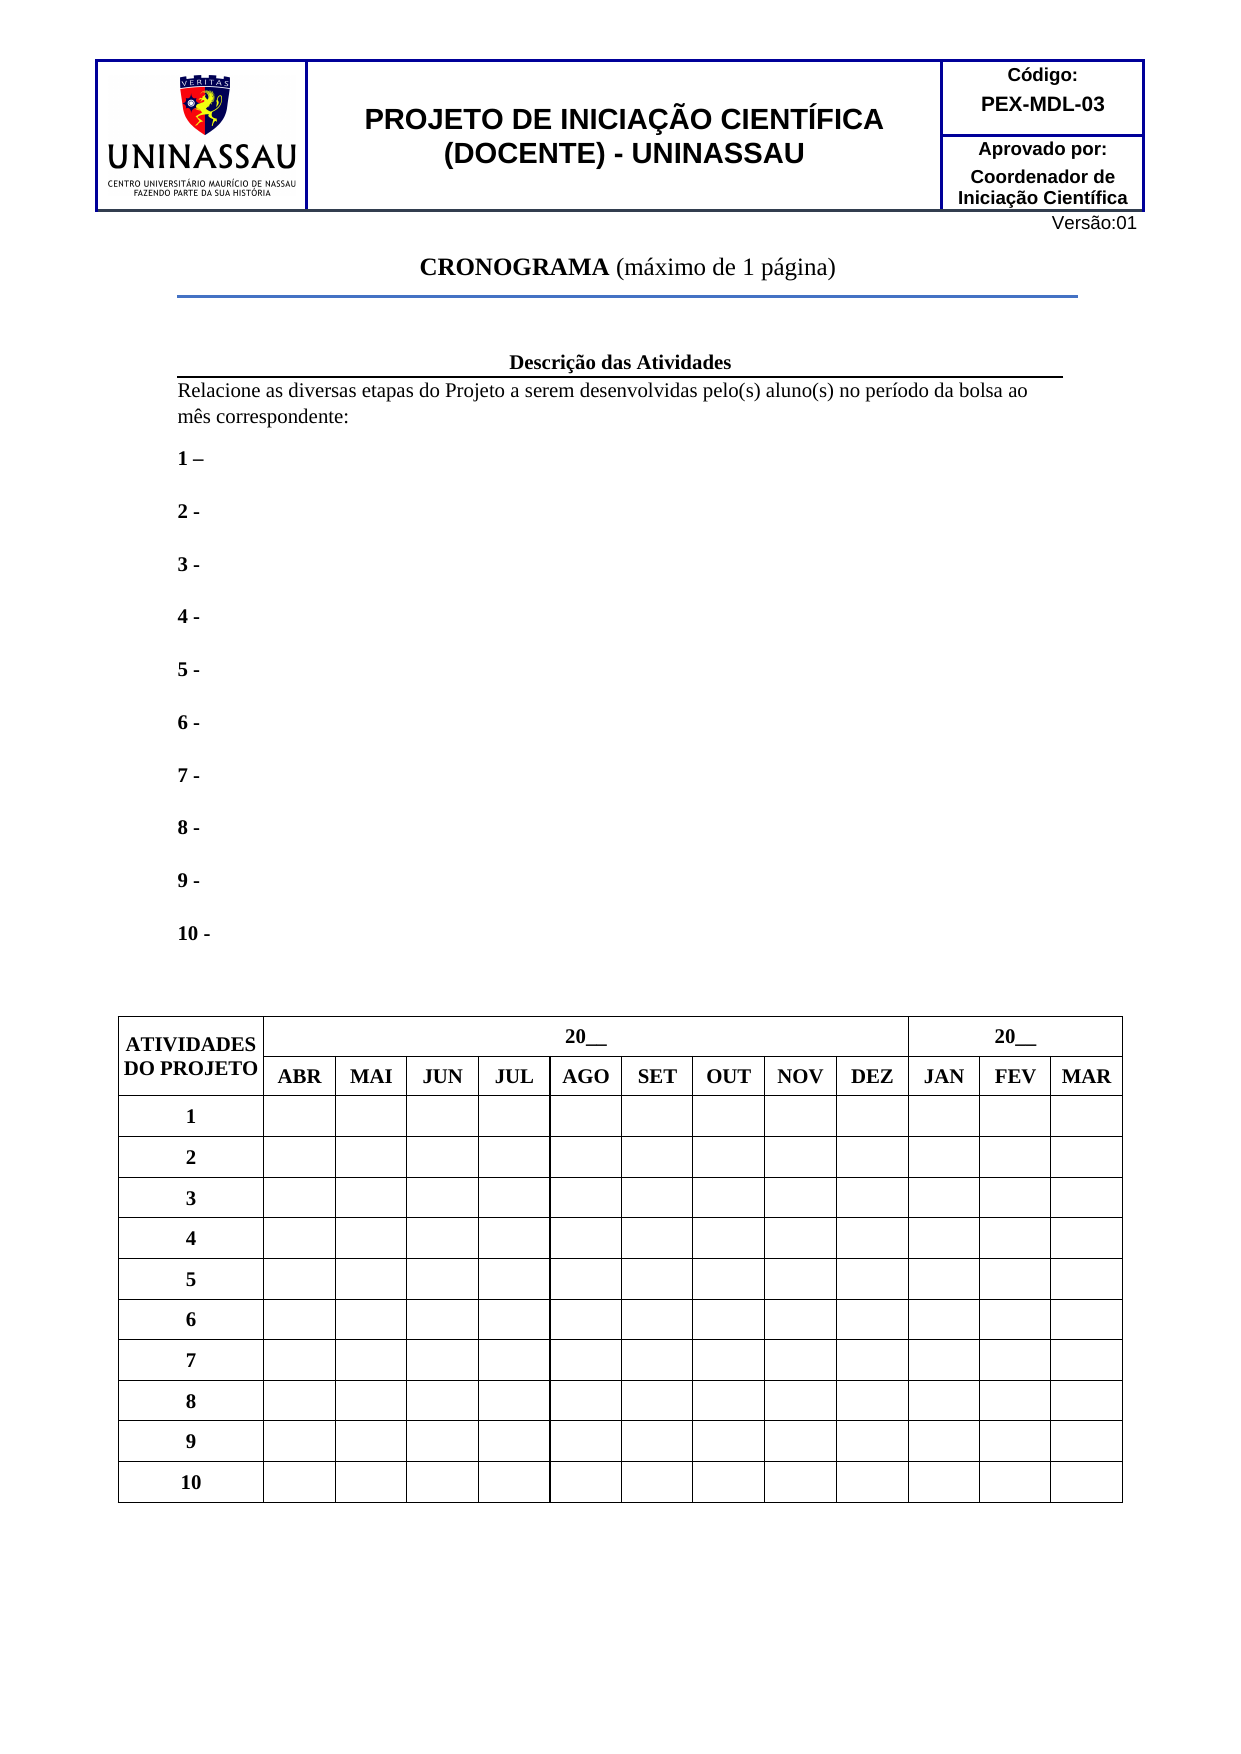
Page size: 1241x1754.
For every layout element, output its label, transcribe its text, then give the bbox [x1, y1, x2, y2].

table_cell [479, 1421, 549, 1461]
text 9 - [177, 868, 1063, 892]
table_cell [407, 1421, 478, 1461]
table_cell [980, 1259, 1050, 1298]
table_cell [407, 1340, 478, 1380]
table_cell [551, 1421, 621, 1461]
table_cell [980, 1300, 1050, 1339]
table_cell DEZ [837, 1057, 908, 1095]
table_cell [336, 1218, 406, 1258]
table_cell [837, 1381, 908, 1420]
table_cell [622, 1178, 692, 1217]
text 2 - [177, 499, 1063, 523]
table_cell 3 [119, 1178, 263, 1217]
table_cell [1051, 1421, 1122, 1461]
table_cell [622, 1259, 692, 1298]
table_cell [837, 1340, 908, 1380]
text 8 - [177, 815, 1063, 839]
table_cell [693, 1218, 764, 1258]
table_cell [622, 1096, 692, 1136]
table_cell [980, 1462, 1050, 1502]
table_cell [1051, 1137, 1122, 1177]
table_cell [336, 1421, 406, 1461]
text 5 - [177, 657, 1063, 681]
table_header 20__ [264, 1017, 908, 1056]
table_cell [909, 1300, 979, 1339]
table_cell [837, 1218, 908, 1258]
table_cell [479, 1340, 549, 1380]
table_cell JUL [479, 1057, 549, 1095]
table_cell [264, 1218, 335, 1258]
picture [108, 75, 296, 196]
table_cell [407, 1462, 478, 1502]
table_cell [622, 1462, 692, 1502]
text 7 - [177, 763, 1063, 787]
table_cell [622, 1137, 692, 1177]
table_cell [980, 1137, 1050, 1177]
table_cell [479, 1300, 549, 1339]
table_cell JUN [407, 1057, 478, 1095]
table_cell [837, 1178, 908, 1217]
table_cell NOV [765, 1057, 836, 1095]
table_cell [336, 1462, 406, 1502]
table_cell [551, 1259, 621, 1298]
table_cell [693, 1137, 764, 1177]
table_cell 4 [119, 1218, 263, 1258]
table_cell [479, 1096, 549, 1136]
text 3 - [177, 552, 1063, 576]
table_cell [407, 1096, 478, 1136]
table_cell [693, 1178, 764, 1217]
table_cell [551, 1462, 621, 1502]
table_cell [980, 1218, 1050, 1258]
table_cell [551, 1178, 621, 1217]
subtitle Descrição das Atividades [177, 350, 1063, 376]
table_cell [551, 1340, 621, 1380]
table_cell [264, 1462, 335, 1502]
table_cell [551, 1096, 621, 1136]
table_cell [479, 1137, 549, 1177]
table_cell 10 [119, 1462, 263, 1502]
table_cell [407, 1300, 478, 1339]
table_cell [765, 1381, 836, 1420]
table_cell [693, 1462, 764, 1502]
table_cell [765, 1178, 836, 1217]
table_cell [336, 1096, 406, 1136]
table_cell FEV [980, 1057, 1050, 1095]
table_cell [1051, 1462, 1122, 1502]
table_cell [622, 1300, 692, 1339]
table_header ATIVIDADES DO PROJETO [119, 1017, 263, 1095]
table_cell SET [622, 1057, 692, 1095]
table_cell [1051, 1259, 1122, 1298]
table_cell [765, 1300, 836, 1339]
table_cell [1051, 1178, 1122, 1217]
table_cell [479, 1178, 549, 1217]
table_cell [837, 1462, 908, 1502]
table_cell [622, 1421, 692, 1461]
table_cell [693, 1421, 764, 1461]
table_cell [765, 1462, 836, 1502]
table_cell [837, 1137, 908, 1177]
table_cell [909, 1137, 979, 1177]
table_cell [837, 1421, 908, 1461]
table_header CRONOGRAMA (máximo de 1 página) [177, 253, 1078, 295]
table_cell [264, 1300, 335, 1339]
table_cell [909, 1178, 979, 1217]
table_cell [909, 1340, 979, 1380]
table_cell [551, 1218, 621, 1258]
table_cell JAN [909, 1057, 979, 1095]
table_cell [693, 1096, 764, 1136]
table_cell [1051, 1096, 1122, 1136]
table_cell [980, 1381, 1050, 1420]
table_cell [909, 1096, 979, 1136]
table_cell [407, 1218, 478, 1258]
table_cell [693, 1340, 764, 1380]
table_cell [407, 1137, 478, 1177]
table_cell [837, 1096, 908, 1136]
table_cell [336, 1340, 406, 1380]
table_cell [909, 1259, 979, 1298]
table_cell [909, 1218, 979, 1258]
table_cell [336, 1300, 406, 1339]
table_cell [622, 1381, 692, 1420]
table_cell [837, 1300, 908, 1339]
table_cell [407, 1178, 478, 1217]
table_cell ABR [264, 1057, 335, 1095]
table_cell [693, 1381, 764, 1420]
table_header 20__ [909, 1017, 1122, 1056]
table_cell [264, 1096, 335, 1136]
text 6 - [177, 710, 1063, 734]
table_cell [264, 1421, 335, 1461]
table_cell [407, 1259, 478, 1298]
table_cell [622, 1218, 692, 1258]
table_cell [336, 1381, 406, 1420]
text 1 – [177, 446, 1063, 470]
table_cell [980, 1421, 1050, 1461]
table_cell 7 [119, 1340, 263, 1380]
table_cell [1051, 1340, 1122, 1380]
table_cell MAI [336, 1057, 406, 1095]
table_cell 9 [119, 1421, 263, 1461]
table_cell AGO [551, 1057, 621, 1095]
table_cell [765, 1259, 836, 1298]
table_cell [264, 1340, 335, 1380]
table_cell [336, 1137, 406, 1177]
table_cell [264, 1381, 335, 1420]
text 10 - [177, 921, 1063, 945]
table_cell [909, 1462, 979, 1502]
table_cell 6 [119, 1300, 263, 1339]
table_cell [264, 1137, 335, 1177]
table_cell [1051, 1300, 1122, 1339]
table_cell 5 [119, 1259, 263, 1298]
table_cell [765, 1421, 836, 1461]
table_cell [336, 1178, 406, 1217]
table_cell [264, 1178, 335, 1217]
table_cell [1051, 1381, 1122, 1420]
table_cell [909, 1421, 979, 1461]
table_cell [693, 1300, 764, 1339]
table_cell MAR [1051, 1057, 1122, 1095]
table_cell [264, 1259, 335, 1298]
table_cell [909, 1381, 979, 1420]
table_cell [479, 1381, 549, 1420]
table_cell [765, 1137, 836, 1177]
text Relacione as diversas etapas do Projeto a serem desenvolvidas pelo(s) aluno(s) no período da bolsa ao mês correspondente: [177, 378, 1063, 428]
table_cell [551, 1381, 621, 1420]
table_cell [336, 1259, 406, 1298]
table_cell [980, 1340, 1050, 1380]
table_cell [479, 1218, 549, 1258]
table_cell [765, 1096, 836, 1136]
table_cell [693, 1259, 764, 1298]
table_cell [837, 1259, 908, 1298]
table_cell [551, 1137, 621, 1177]
table_cell OUT [693, 1057, 764, 1095]
table_cell [980, 1178, 1050, 1217]
table_cell [622, 1340, 692, 1380]
table_cell 2 [119, 1137, 263, 1177]
table_cell [1051, 1218, 1122, 1258]
text 4 - [177, 604, 1063, 628]
table_cell [479, 1259, 549, 1298]
table_cell 1 [119, 1096, 263, 1136]
table_cell [479, 1462, 549, 1502]
table_cell [980, 1096, 1050, 1136]
table_cell [407, 1381, 478, 1420]
table_cell 8 [119, 1381, 263, 1420]
table_cell [765, 1218, 836, 1258]
table_cell [765, 1340, 836, 1380]
table_cell [551, 1300, 621, 1339]
